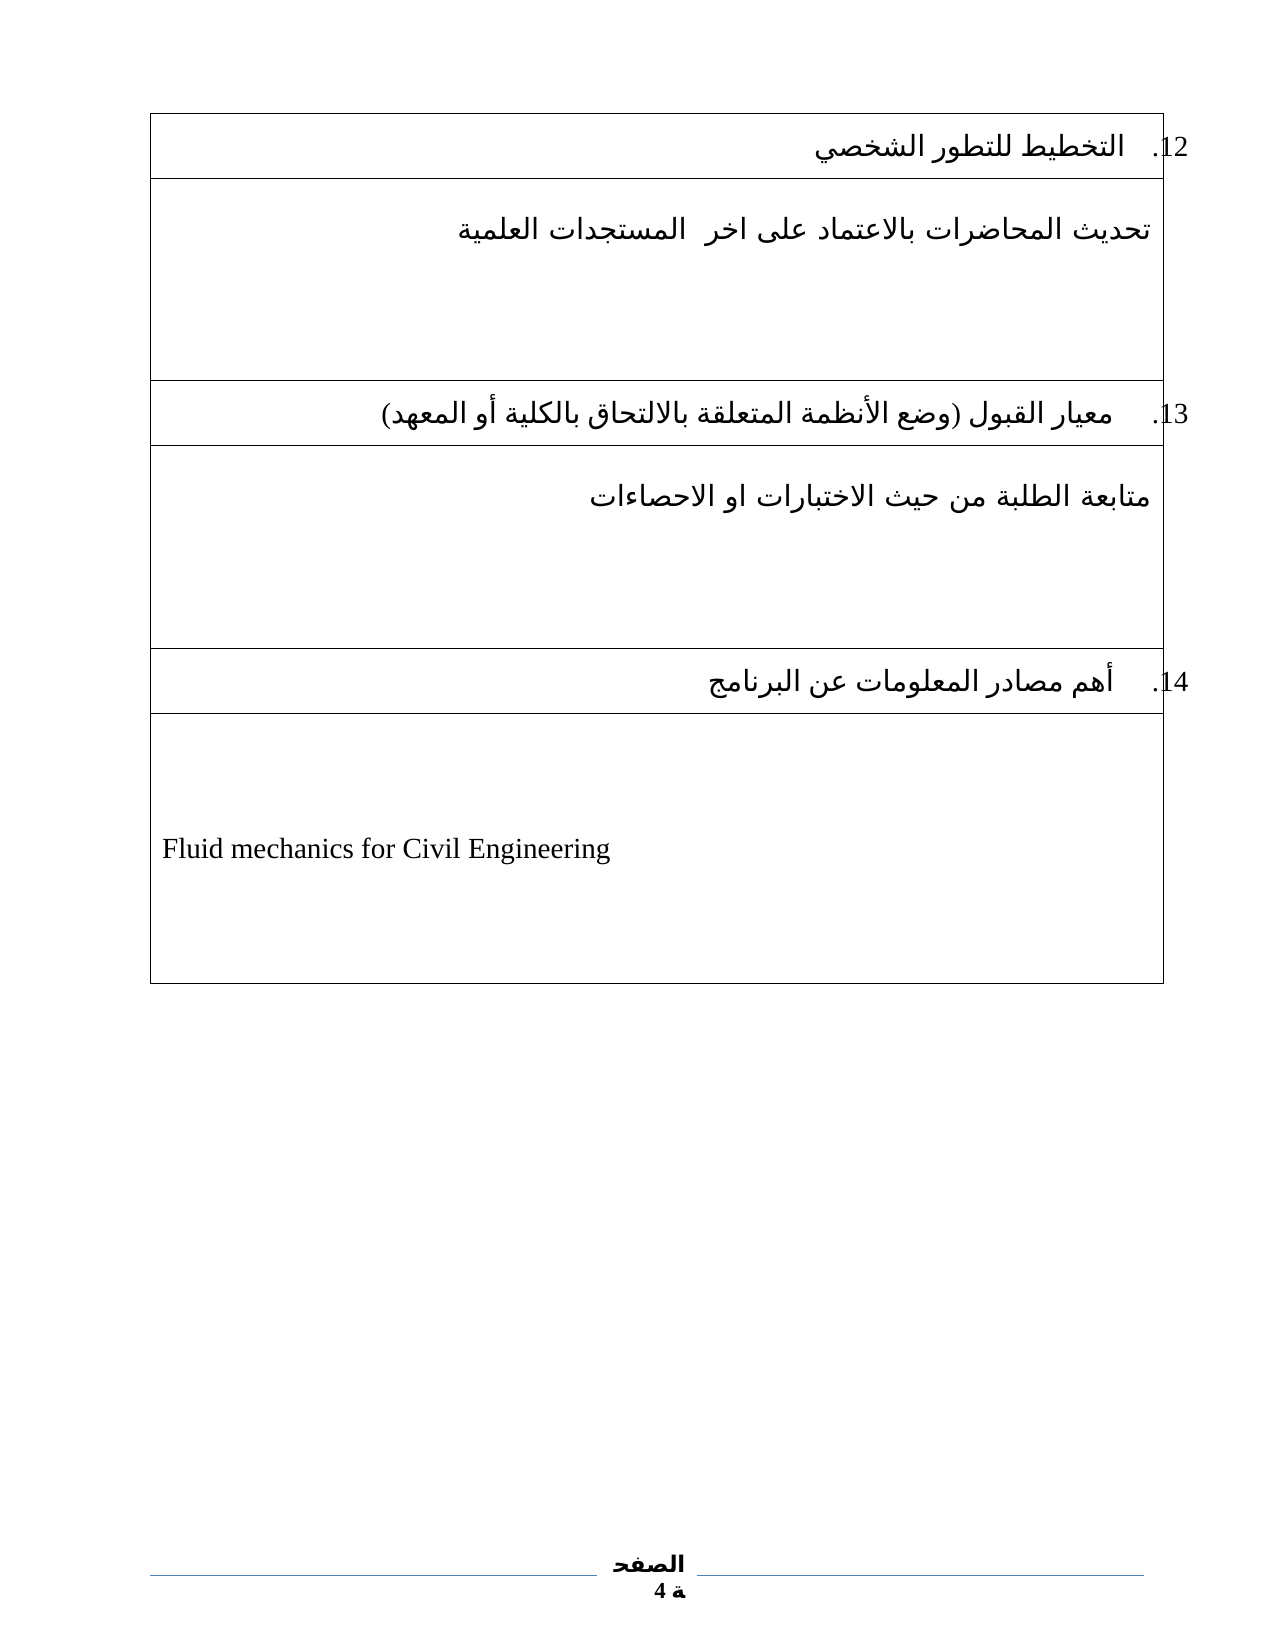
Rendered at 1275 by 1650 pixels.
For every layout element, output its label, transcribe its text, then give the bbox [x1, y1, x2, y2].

table_header التخطيط للتطور الشخصي [151, 114, 1163, 177]
table_cell تحديث المحاضرات بالاعتماد على اخر المستجدات العلمية [151, 179, 1163, 380]
table_cell أهم مصادر المعلومات عن البرنامج [151, 649, 1163, 713]
table_cell معيار القبول (وضع الأنظمة المتعلقة بالالتحاق بالكلية أو المعهد) [151, 381, 1163, 445]
table_cell Fluid mechanics for Civil Engineering [151, 714, 1163, 983]
table_cell متابعة الطلبة من حيث الاختبارات او الاحصاءات [151, 446, 1163, 648]
